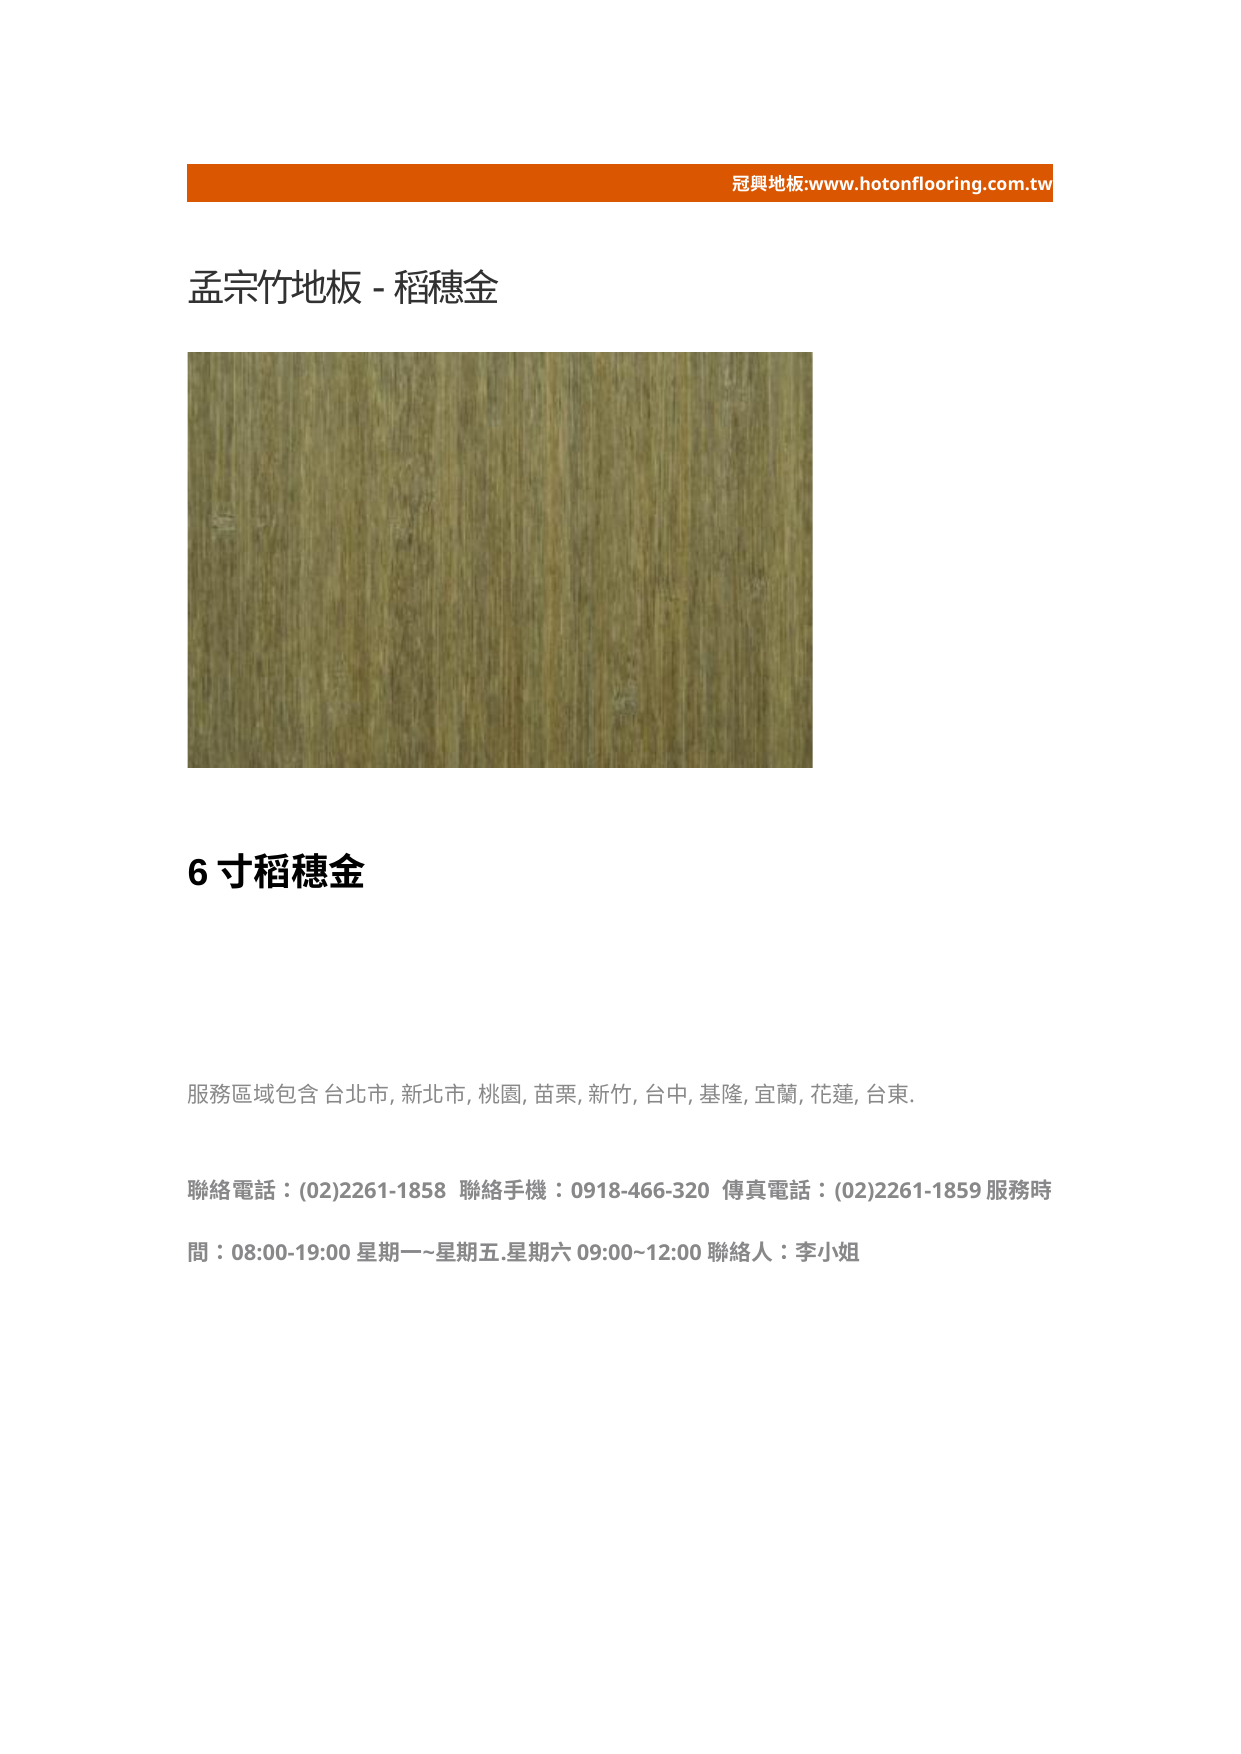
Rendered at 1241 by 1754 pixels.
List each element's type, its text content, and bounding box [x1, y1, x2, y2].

picture [187, 352, 813, 768]
text 聯絡電話：(02)2261-1858 聯絡手機：0918-466-320 傳真電話：(02)2261-1859服務時間：08:00-19:00 星期一~星期五.星期六09:00~12:00 聯絡人：李小姐 [187, 1170, 1053, 1270]
subtitle 孟宗竹地板 - 稻穗金 [187, 248, 1053, 323]
text 服務區域包含 台北市, 新北市, 桃園, 苗栗, 新竹, 台中, 基隆, 宜蘭, 花蓮, 台東. [187, 1074, 1053, 1112]
text 6寸稻穗金 [187, 831, 1053, 906]
text 冠興地板:www.hotonflooring.com.tw [187, 164, 1053, 202]
